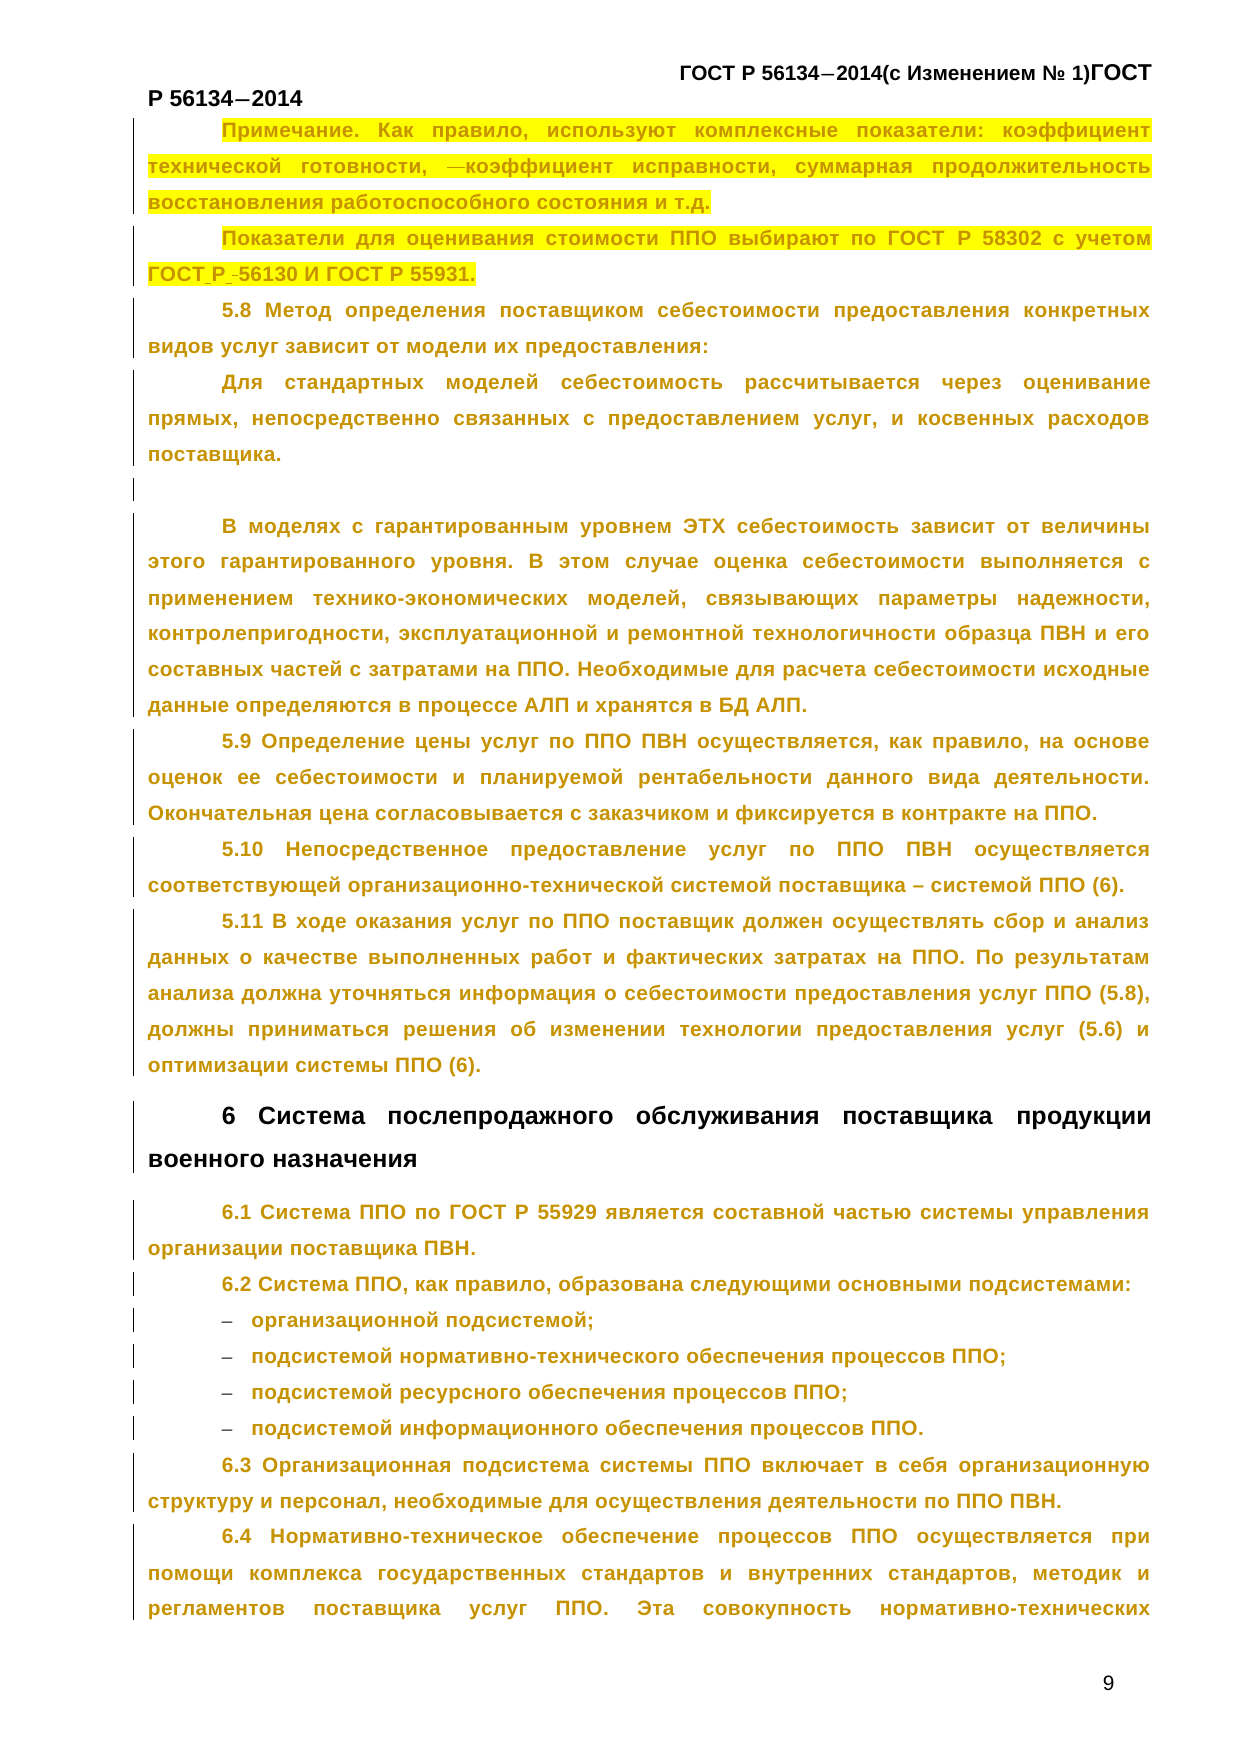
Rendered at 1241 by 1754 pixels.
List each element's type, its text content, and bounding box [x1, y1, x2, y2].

text Примечание. Как правило, используют комплексные показатели: коэффициент технической готовности, коэффициент исправности, суммарная продолжительность восстановления работоспособного состояния и т.д. [148, 178, 1152, 214]
text 6.2 Система ППО, как правило, образована следующими основными подсистемами: [148, 1272, 1152, 1296]
text 5.11 В ходе оказания услуг по ППО поставщик должен осуществлять сбор и анализ данных о качестве выполненных работ и фактических затратах на ППО. По результатам анализа должна уточняться информация о себестоимости предоставления услуг ППО (5.8), должны приниматься решения об изменении технологии предоставления услуг (5.6) и оптимизации системы ППО (6). [148, 909, 1152, 1076]
text Примечание. Как правило, используют комплексные показатели: коэффициент технической готовности, коэффициент исправности, суммарная продолжительность восстановления работоспособного состояния и т.д. [148, 118, 1152, 154]
list подсистемой ресурсного обеспечения процессов ППО; [148, 1380, 1152, 1404]
text Для стандартных моделей себестоимость рассчитывается через оценивание прямых, непосредственно связанных с предоставлением услуг, и косвенных расходов поставщика. [148, 370, 1152, 466]
text В моделях с гарантированным уровнем ЭТХ себестоимость зависит от величины этого гарантированного уровня. В этом случае оценка себестоимости выполняется с применением технико-экономических моделей, связывающих параметры надежности, контролепригодности, эксплуатационной и ремонтной технологичности образца ПВН и его составных частей с затратами на ППО. Необходимые для расчета себестоимости исходные данные определяются в процессе АЛП и хранятся в БД АЛП. [148, 513, 1152, 717]
list подсистемой нормативно-технического обеспечения процессов ППО; [148, 1344, 1152, 1368]
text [148, 1524, 1152, 1620]
list подсистемой информационного обеспечения процессов ППО. [148, 1416, 1152, 1440]
text 6.1 Система ППО по ГОСТ Р 55929 является составной частью системы управления организации поставщика ПВН. [148, 1200, 1152, 1259]
text 5.9 Определение цены услуг по ППО ПВН осуществляется, как правило, на основе оценок ее себестоимости и планируемой рентабельности данного вида деятельности. Окончательная цена согласовывается с заказчиком и фиксируется в контракте на ППО. [148, 729, 1152, 825]
subtitle 6 Система послепродажного обслуживания поставщика продукции военного назначения [148, 1101, 1152, 1173]
text 5.10 Непосредственное предоставление услуг по ППО ПВН осуществляется соответствующей организационно-технической системой поставщика – системой ППО (6). [148, 837, 1152, 897]
text 6.3 Организационная подсистема системы ППО включает в себя организационную структуру и персонал, необходимые для осуществления деятельности по ППО ПВН. [148, 1452, 1152, 1512]
list организационной подсистемой; [148, 1307, 1152, 1332]
text 5.8 Метод определения поставщиком себестоимости предоставления конкретных видов услуг зависит от модели их предоставления: [148, 298, 1152, 358]
text Показатели для оценивания стоимости ППО выбирают по ГОСТ Р 58302 с учетом ГОСТР56130 И ГОСТ Р 55931. [148, 226, 1152, 286]
